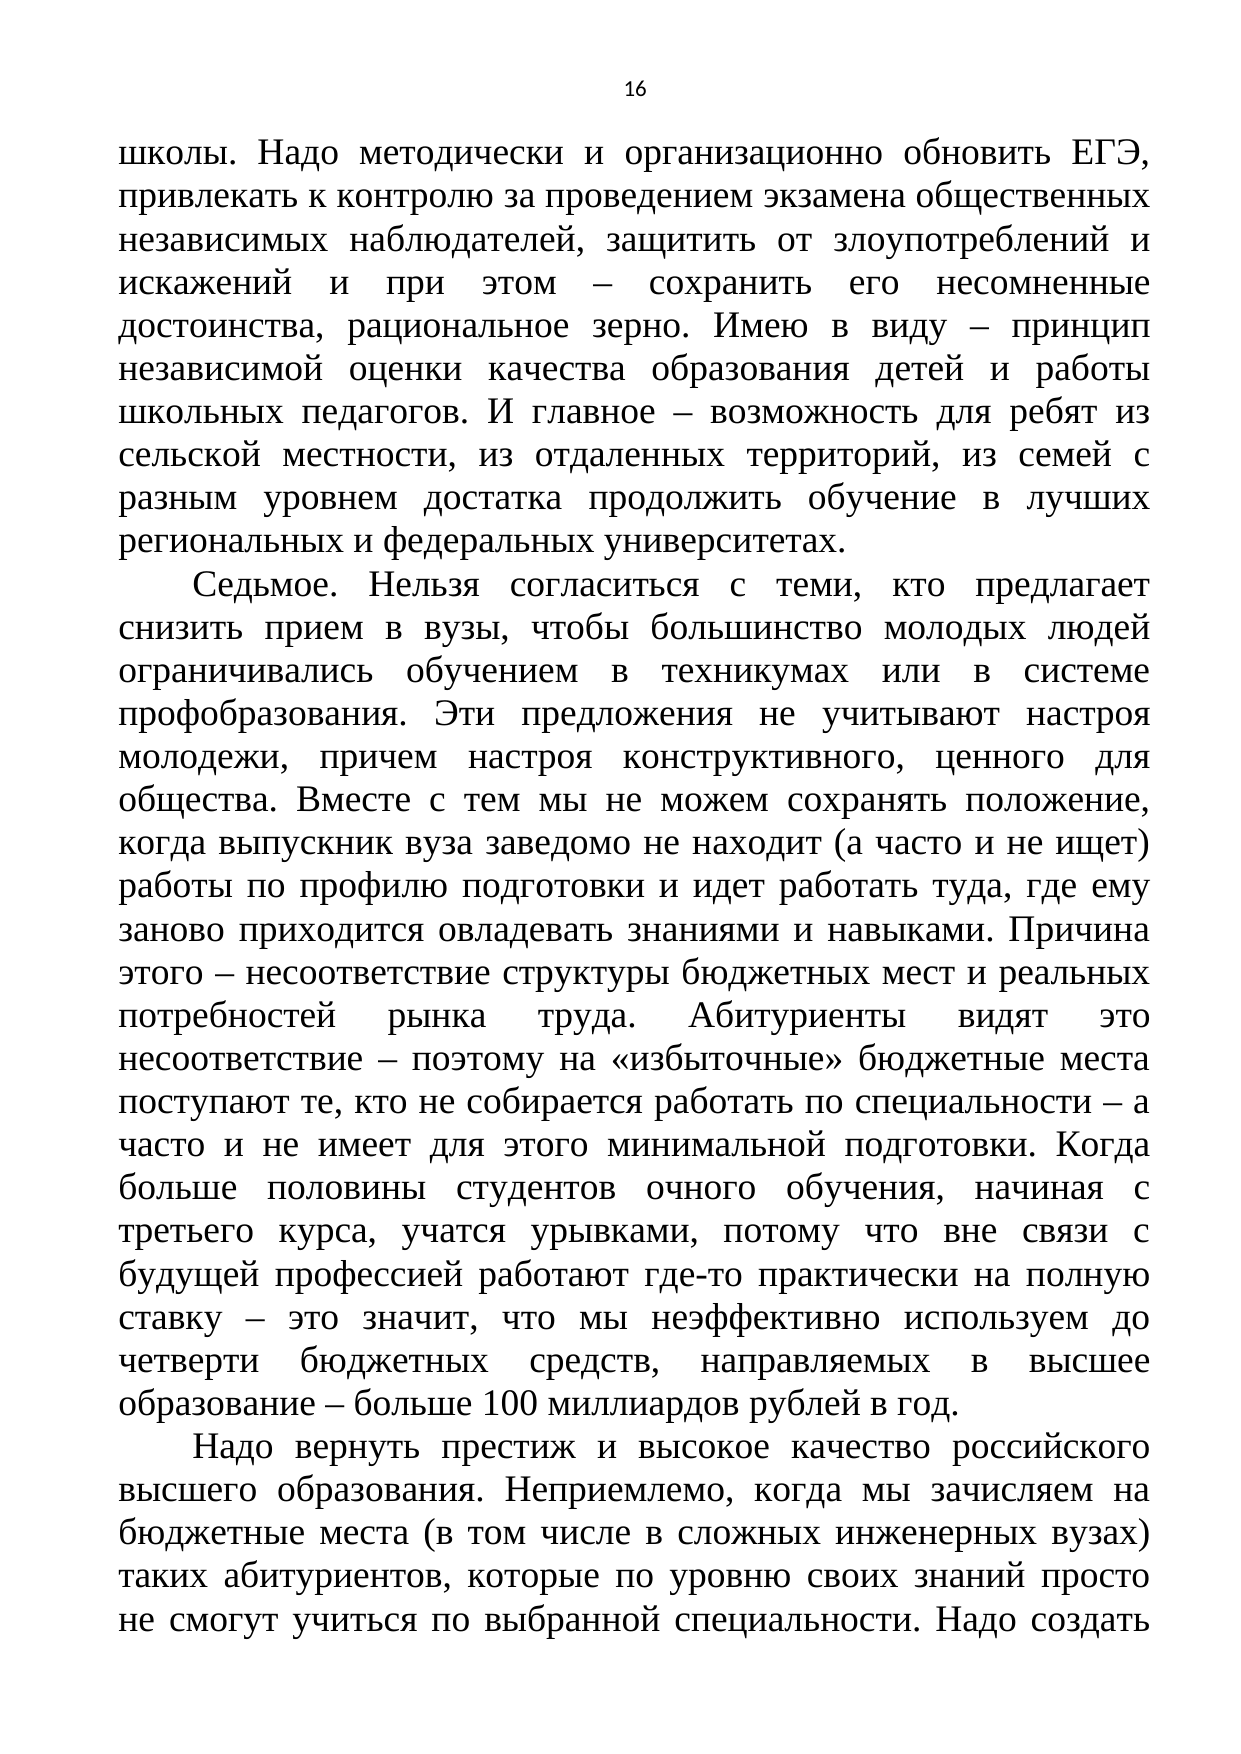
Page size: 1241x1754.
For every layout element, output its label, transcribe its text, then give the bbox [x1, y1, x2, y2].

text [118, 1423, 1152, 1639]
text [118, 130, 1152, 561]
text Седьмое. Нельзя согласиться с теми, кто предлагает снизить прием в вузы, чтобы большинство молодых людей ограничивались обучением в техникумах или в системе профобразования. Эти предложения не учитывают настроя молодежи, причем настроя конструктивного, ценного для общества. Вместе с тем мы не можем сохранять положение, когда выпускник вуза заведомо не находит (а часто и не ищет) работы по профилю подготовки и идет работать туда, где ему заново приходится овладевать знаниями и навыками. Причина этого – несоответствие структуры бюджетных мест и реальных потребностей рынка труда. Абитуриенты видят это несоответствие – поэтому на «избыточные» бюджетные места поступают те, кто не собирается работать по специальности – а часто и не имеет для этого минимальной подготовки. Когда больше половины студентов очного обучения, начиная с третьего курса, учатся урывками, потому что вне связи с будущей профессией работают где-то практически на полную ставку – это значит, что мы неэффективно используем до четверти бюджетных средств, направляемых в высшее образование – больше 100 миллиардов рублей в год. [118, 561, 1152, 1423]
